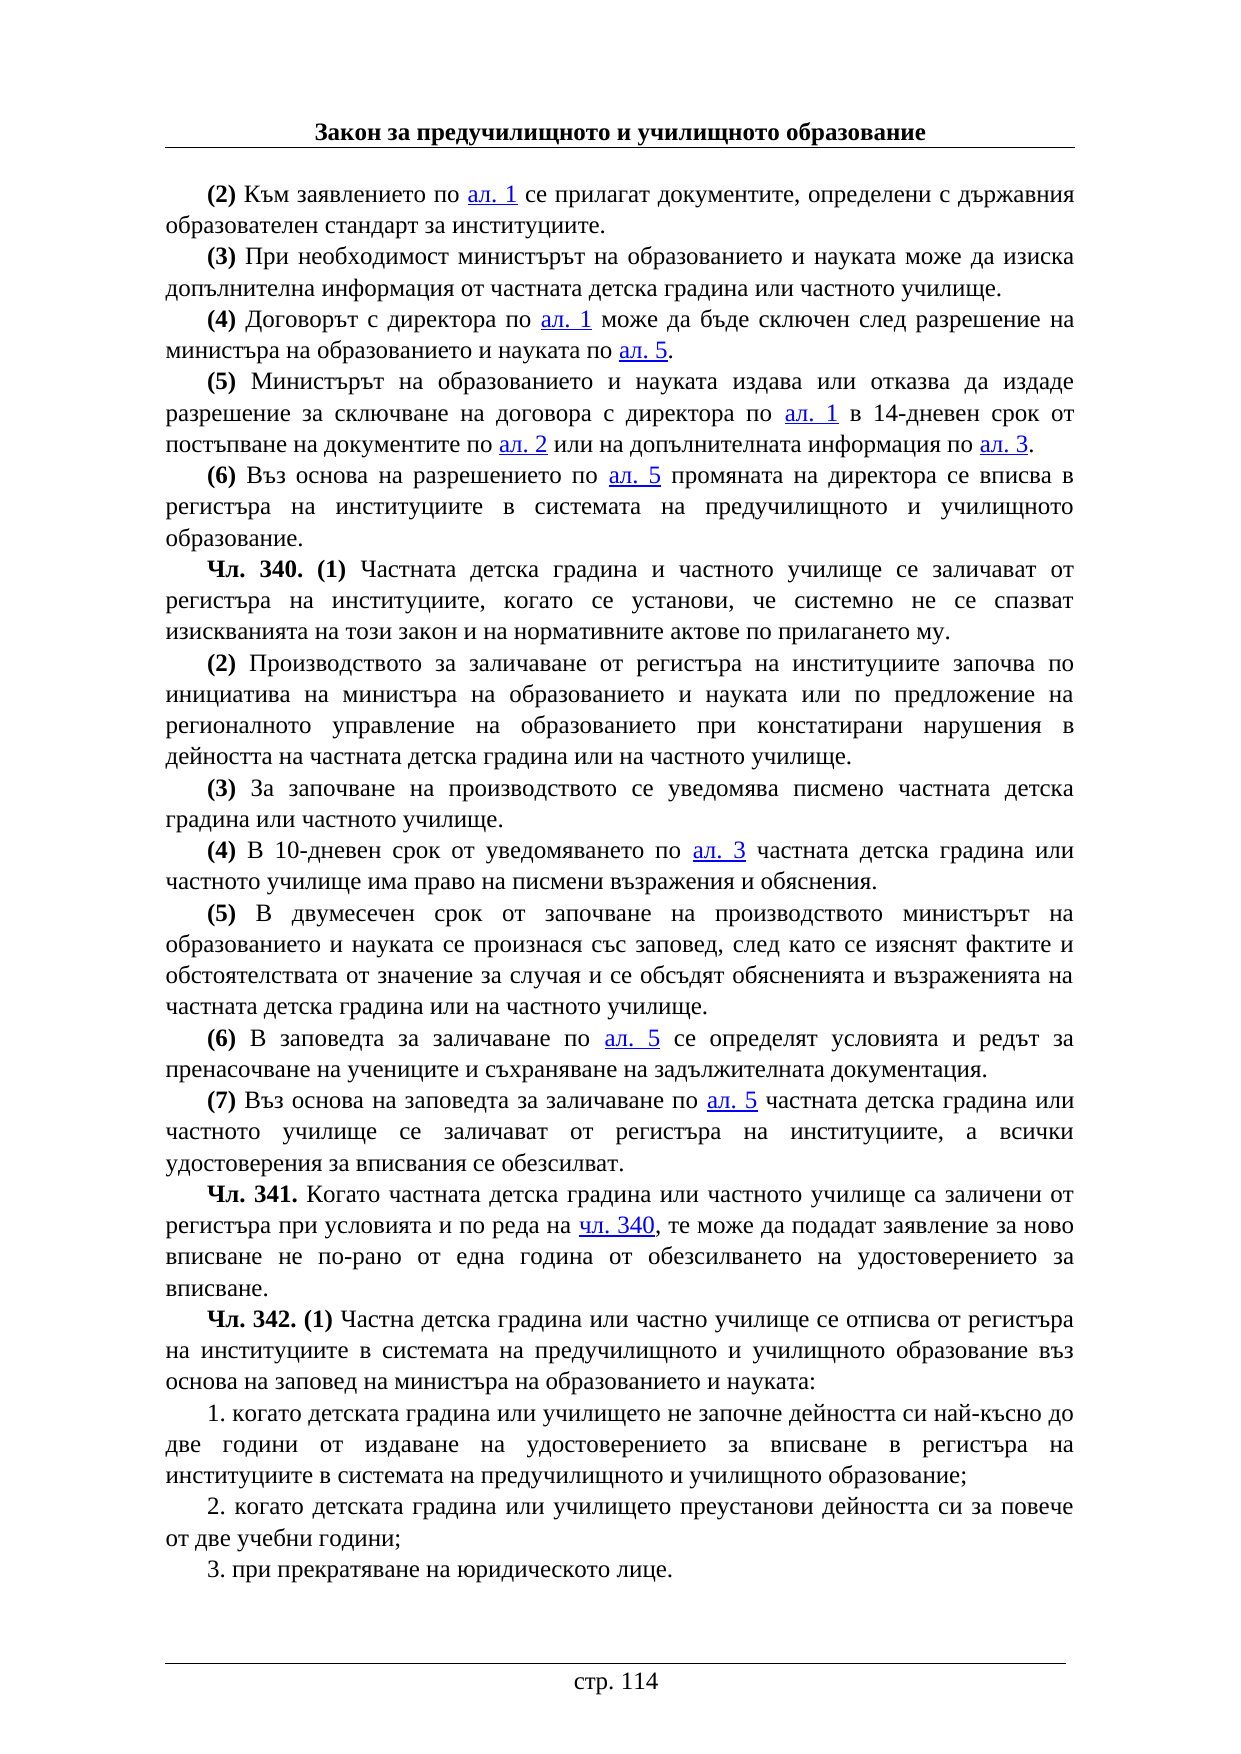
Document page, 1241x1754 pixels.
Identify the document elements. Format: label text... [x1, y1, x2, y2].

text (4) Договорът с директора по ал. 1 може да бъде сключен след разрешение на министъра на образованието и науката по ал. 5. [165, 302, 1075, 365]
text (5) Министърът на образованието и науката издава или отказва да издаде разрешение за сключване на договора с директора по ал. 1 в 14-дневен срок от постъпване на документите по ал. 2 или на допълнителната информация по ал. 3. [165, 365, 1075, 458]
text Чл. 340. (1) Частната детска градина и частното училище се заличават от регистъра на институциите, когато се установи, че системно не се спазват изискванията на този закон и на нормативните актове по прилагането му. [165, 552, 1075, 646]
text 2. когато детската градина или училището преустанови дейността си за повече от две учебни години; [165, 1490, 1075, 1552]
text 3. при прекратяване на юридическото лице. [165, 1552, 1075, 1583]
text (3) За започване на производството се уведомява писмено частната детска градина или частното училище. [165, 771, 1075, 833]
text (2) Производството за заличаване от регистъра на институциите започва по инициатива на министъра на образованието и науката или по предложение на регионалното управление на образованието при констатирани нарушения в дейността на частната детска градина или на частното училище. [165, 646, 1075, 771]
text (2) Към заявлението по ал. 1 се прилагат документите, определени с държавния образователен стандарт за институциите. [165, 177, 1075, 240]
text Чл. 342. (1) Частна детска градина или частно училище се отписва от регистъра на институциите в системата на предучилищното и училищното образование въз основа на заповед на министъра на образованието и науката: [165, 1302, 1075, 1396]
text (4) В 10-дневен срок от уведомяването по ал. 3 частната детска градина или частното училище има право на писмени възражения и обяснения. [165, 833, 1075, 896]
text (5) В двумесечен срок от започване на производството министърът на образованието и науката се произнася със заповед, след като се изяснят фактите и обстоятелствата от значение за случая и се обсъдят обясненията и възраженията на частната детска градина или на частното училище. [165, 896, 1075, 1021]
text 1. когато детската градина или училището не започне дейността си най-късно до две години от издаване на удостоверението за вписване в регистъра на институциите в системата на предучилищното и училищното образование; [165, 1396, 1075, 1490]
text (7) Въз основа на заповедта за заличаване по ал. 5 частната детска градина или частното училище се заличават от регистъра на институциите, а всички удостоверения за вписвания се обезсилват. [165, 1083, 1075, 1177]
text (3) При необходимост министърът на образованието и науката може да изиска допълнителна информация от частната детска градина или частното училище. [165, 240, 1075, 302]
text Чл. 341. Когато частната детска градина или частното училище са заличени от регистъра при условията и по реда на чл. 340, те може да подадат заявление за ново вписване не по-рано от една година от обезсилването на удостоверението за вписване. [165, 1177, 1075, 1302]
text (6) В заповедта за заличаване по ал. 5 се определят условията и редът за пренасочване на учениците и съхраняване на задължителната документация. [165, 1021, 1075, 1083]
text (6) Въз основа на разрешението по ал. 5 промяната на директора се вписва в регистъра на институциите в системата на предучилищното и училищното образование. [165, 458, 1075, 552]
